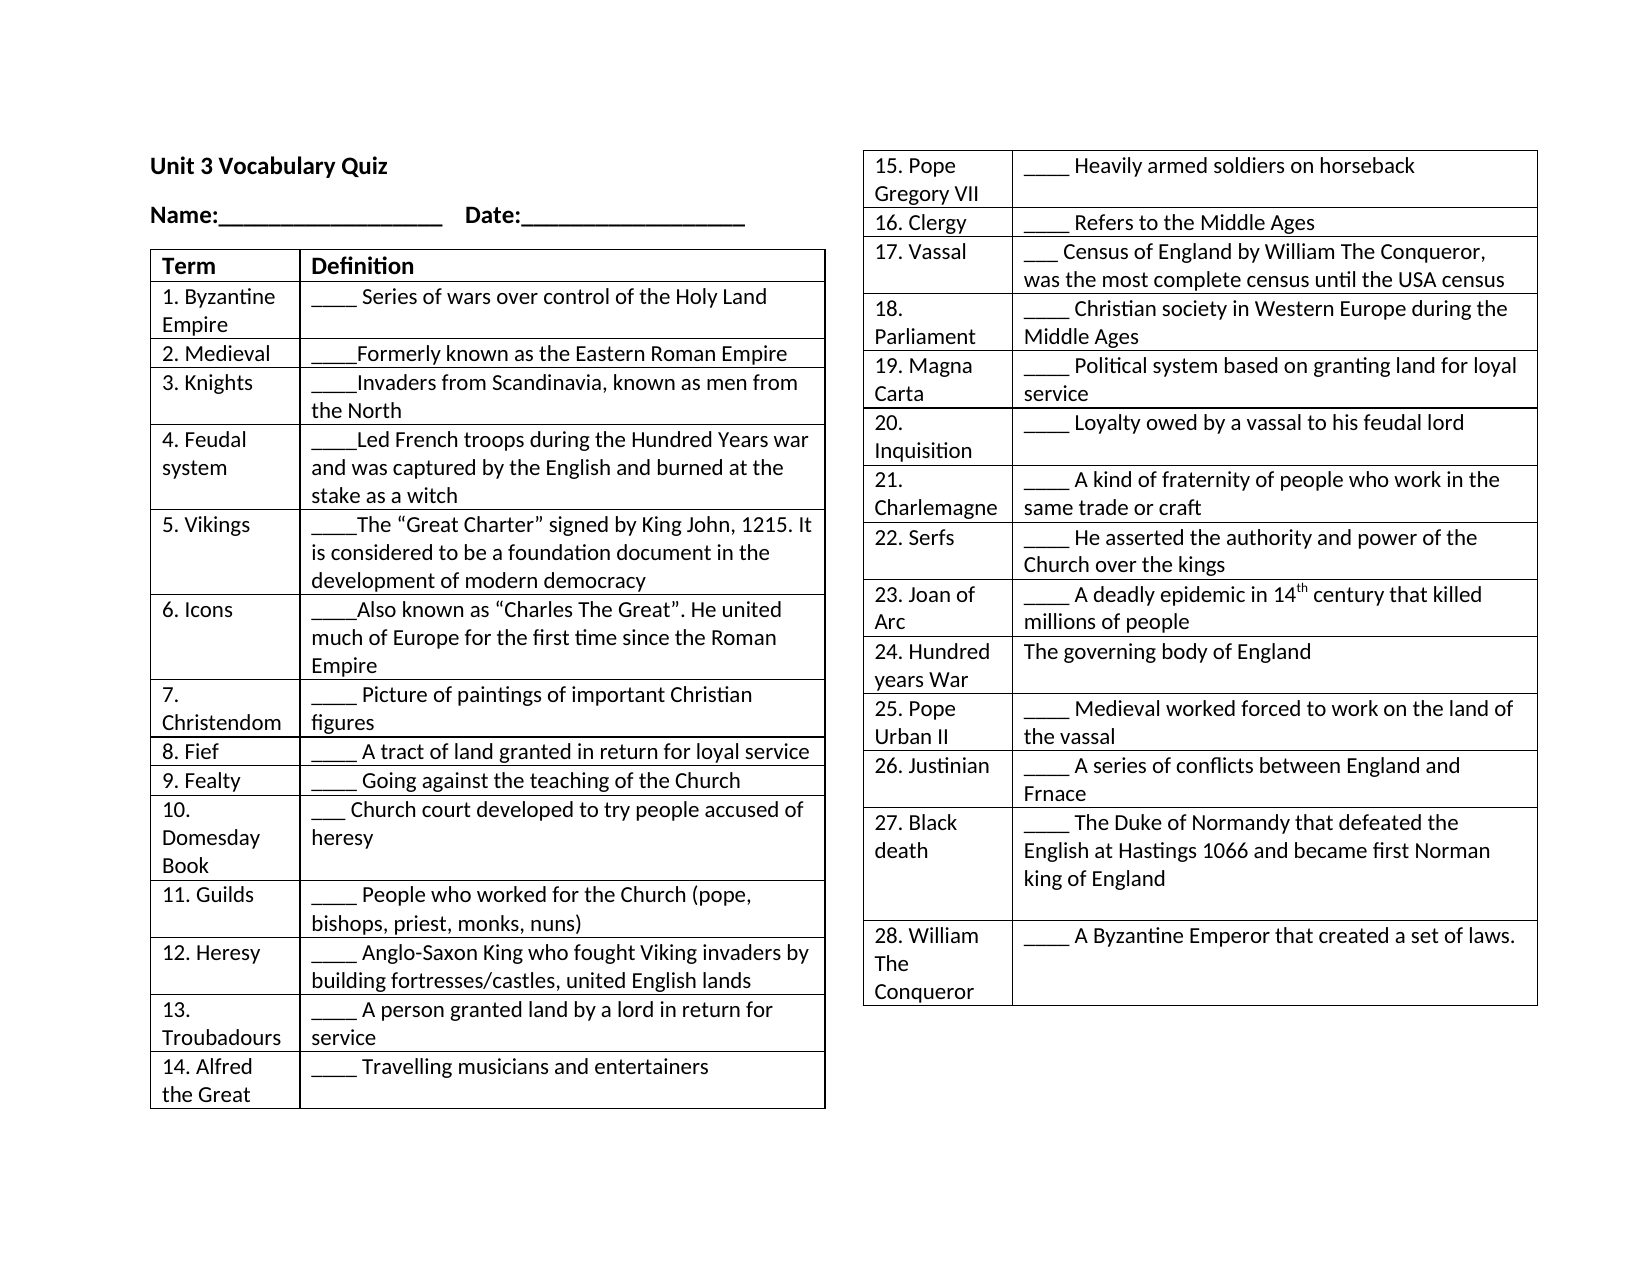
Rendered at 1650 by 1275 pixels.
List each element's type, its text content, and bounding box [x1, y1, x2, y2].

table_cell 11. Guilds [151, 881, 299, 937]
table_cell ____Invaders from Scandinavia, known as men from the North [301, 368, 824, 424]
table_cell ____ Going against the teaching of the Church [301, 766, 824, 794]
table_cell 17. Vassal [864, 237, 1012, 293]
table_cell ____ Picture of paintings of important Christian figures [301, 680, 824, 736]
table_cell 15. Pope Gregory VII [864, 151, 1012, 207]
table_header Term [151, 250, 299, 281]
table_cell 23. Joan of Arc [864, 580, 1012, 636]
table_cell ____Formerly known as the Eastern Roman Empire [301, 339, 824, 367]
table_cell 3. Knights [151, 368, 299, 424]
table_cell 28. William The Conqueror [864, 921, 1012, 1005]
table_cell ____ Refers to the Middle Ages [1013, 208, 1537, 236]
table_cell ____Also known as “Charles The Great”. He united much of Europe for the first time since the Roman Empire [301, 595, 824, 679]
table_cell ____ A tract of land granted in return for loyal service [301, 738, 824, 765]
table_cell 7. Christendom [151, 680, 299, 736]
table_cell ____ A series of conflicts between England and Frnace [1013, 751, 1537, 807]
table_cell ____ A deadly epidemic in 14th century that killed millions of people [1013, 580, 1537, 636]
table_cell 20. Inquisition [864, 409, 1012, 464]
table_cell 21. Charlemagne [864, 466, 1012, 522]
table_cell 8. Fief [151, 738, 299, 765]
table_cell ____The “Great Charter” signed by King John, 1215. It is considered to be a foundation document in the development of modern democracy [301, 510, 824, 594]
table_cell ____ A person granted land by a lord in return for service [301, 995, 824, 1051]
table_cell ____ People who worked for the Church (pope, bishops, priest, monks, nuns) [301, 881, 824, 937]
table_cell 13. Troubadours [151, 995, 299, 1051]
table_cell ____ A kind of fraternity of people who work in the same trade or craft [1013, 466, 1537, 522]
table_cell ____ Political system based on granting land for loyal service [1013, 351, 1537, 407]
table_cell ____ Christian society in Western Europe during the Middle Ages [1013, 294, 1537, 350]
table_cell 27. Black death [864, 808, 1012, 920]
table_cell ____Led French troops during the Hundred Years war and was captured by the English and burned at the stake as a witch [301, 425, 824, 509]
table_cell 19. Magna Carta [864, 351, 1012, 407]
table_cell The governing body of England [1013, 637, 1537, 693]
table_cell ____ Series of wars over control of the Holy Land [301, 282, 824, 338]
table_cell ____ The Duke of Normandy that defeated the English at Hastings 1066 and became first Norman king of England [1013, 808, 1537, 920]
table_cell ___ Census of England by William The Conqueror, was the most complete census until the USA census [1013, 237, 1537, 293]
table_cell 16. Clergy [864, 208, 1012, 236]
table_cell 9. Fealty [151, 766, 299, 794]
table_cell 2. Medieval [151, 339, 299, 367]
table_cell ____ Loyalty owed by a vassal to his feudal lord [1013, 409, 1537, 464]
table_cell ____ A Byzantine Emperor that created a set of laws. [1013, 921, 1537, 1005]
table_cell 12. Heresy [151, 938, 299, 994]
table_cell 24. Hundred years War [864, 637, 1012, 693]
table_cell ____ Medieval worked forced to work on the land of the vassal [1013, 694, 1537, 750]
table_cell 18. Parliament [864, 294, 1012, 350]
table_cell ____ Heavily armed soldiers on horseback [1013, 151, 1537, 207]
text Unit 3 Vocabulary Quiz [150, 150, 787, 181]
text Name:__________________ Date:__________________ [150, 199, 787, 230]
table_cell 25. Pope Urban II [864, 694, 1012, 750]
table_cell 22. Serfs [864, 523, 1012, 579]
table_cell ___ Church court developed to try people accused of heresy [301, 796, 824, 879]
table_cell 6. Icons [151, 595, 299, 679]
table_cell 26. Justinian [864, 751, 1012, 807]
table_cell 14. Alfred the Great [151, 1052, 299, 1108]
table_cell 10. Domesday Book [151, 796, 299, 879]
table_cell 5. Vikings [151, 510, 299, 594]
table_cell ____ Anglo-Saxon King who fought Viking invaders by building fortresses/castles, united English lands [301, 938, 824, 994]
table_cell ____ Travelling musicians and entertainers [301, 1052, 824, 1108]
table_cell 1. Byzantine Empire [151, 282, 299, 338]
table_header Definition [301, 250, 824, 281]
table_cell 4. Feudal system [151, 425, 299, 509]
table_cell ____ He asserted the authority and power of the Church over the kings [1013, 523, 1537, 579]
